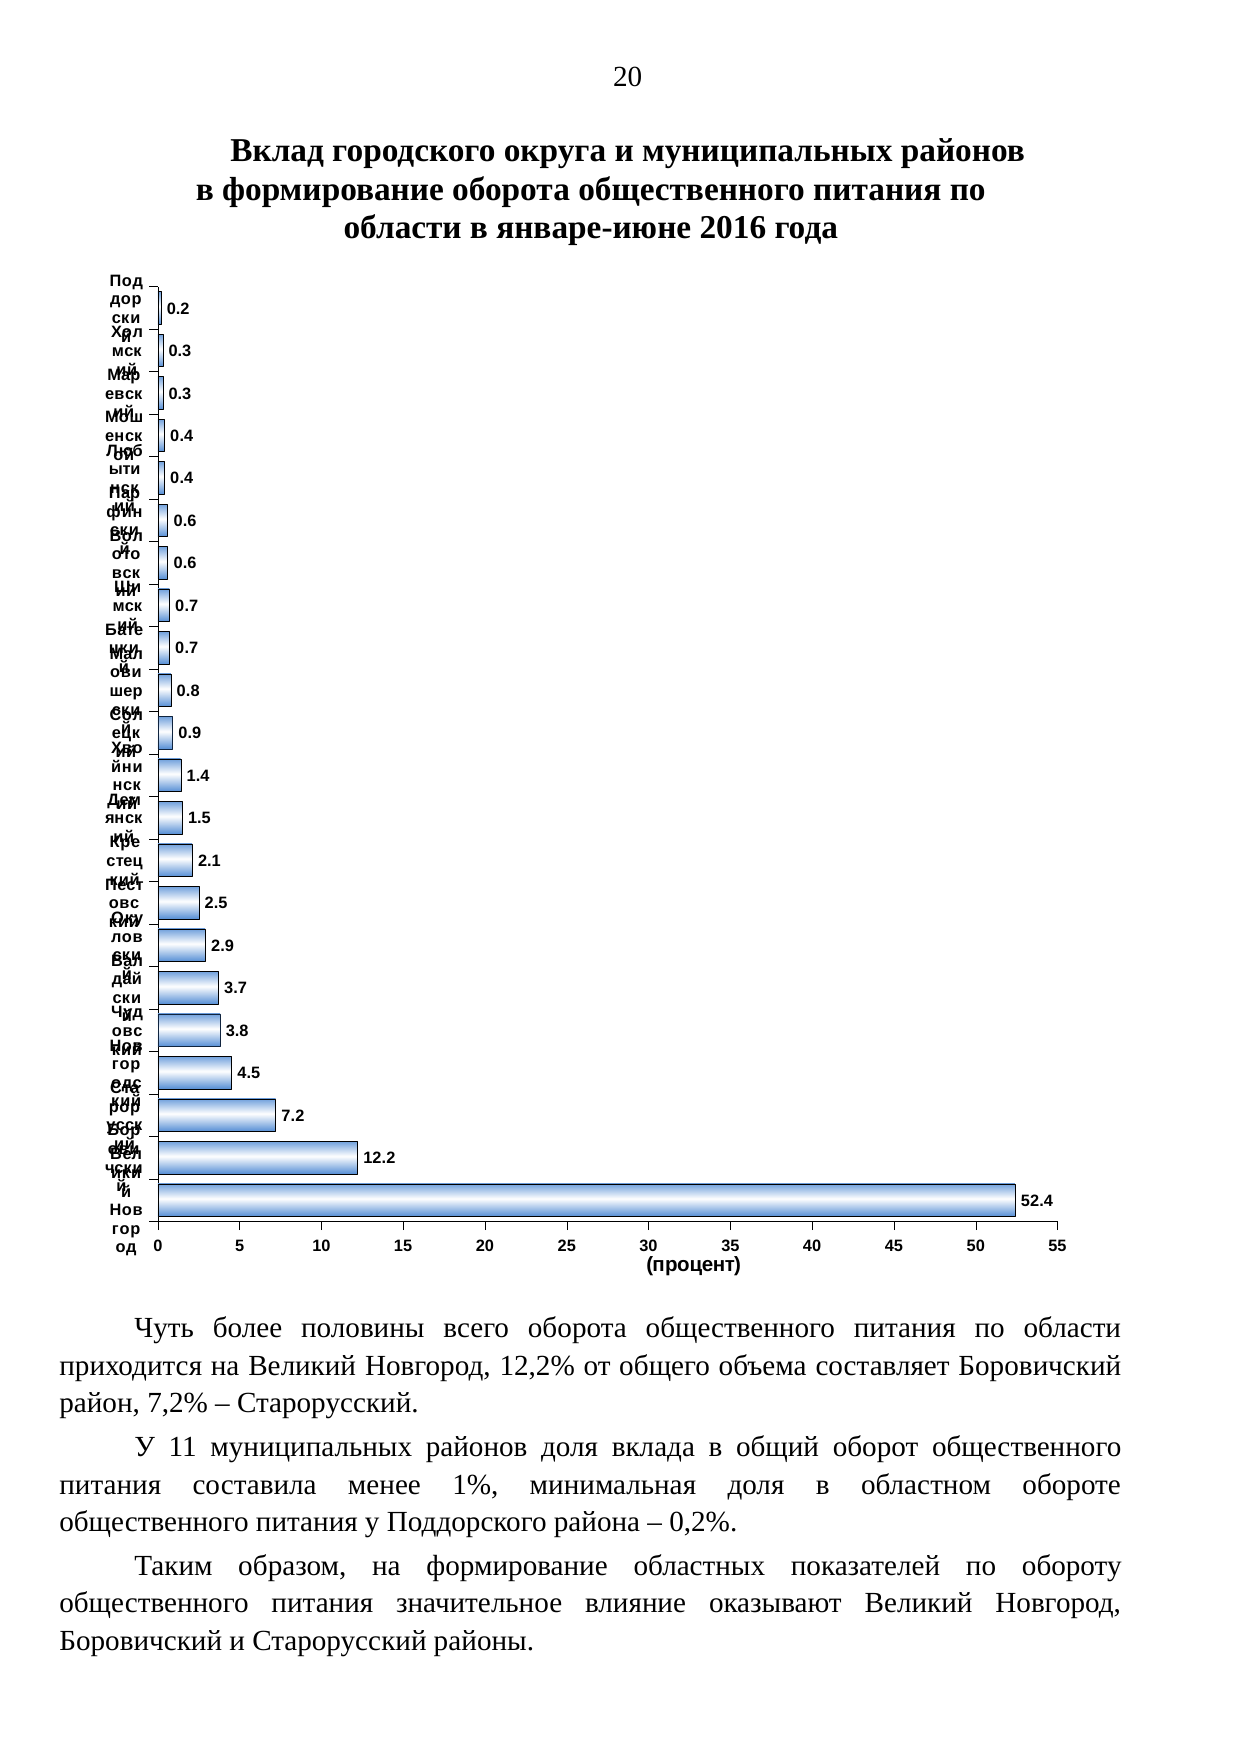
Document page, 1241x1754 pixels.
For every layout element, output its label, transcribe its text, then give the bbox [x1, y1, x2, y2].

text Вклад городского округа и муниципальных районов в формирование оборота общественного питания по области в январе-июне 2016 года [148, 131, 1033, 246]
text Чуть более половины всего оборота общественного питания по области приходится на Великий Новгород, 12,2% от общего объема составляет Боровичский район, 7,2% – Старорусский. [59, 1307, 1122, 1419]
text Таким образом, на формирование областных показателей по обороту общественного питания значительное влияние оказывают Великий Новгород, Боровичский и Старорусский районы. [59, 1544, 1122, 1657]
text У 11 муниципальных районов доля вклада в общий оборот общественного питания составила менее 1%, минимальная доля в областном обороте общественного питания у Поддорского района – 0,2%. [59, 1425, 1122, 1538]
